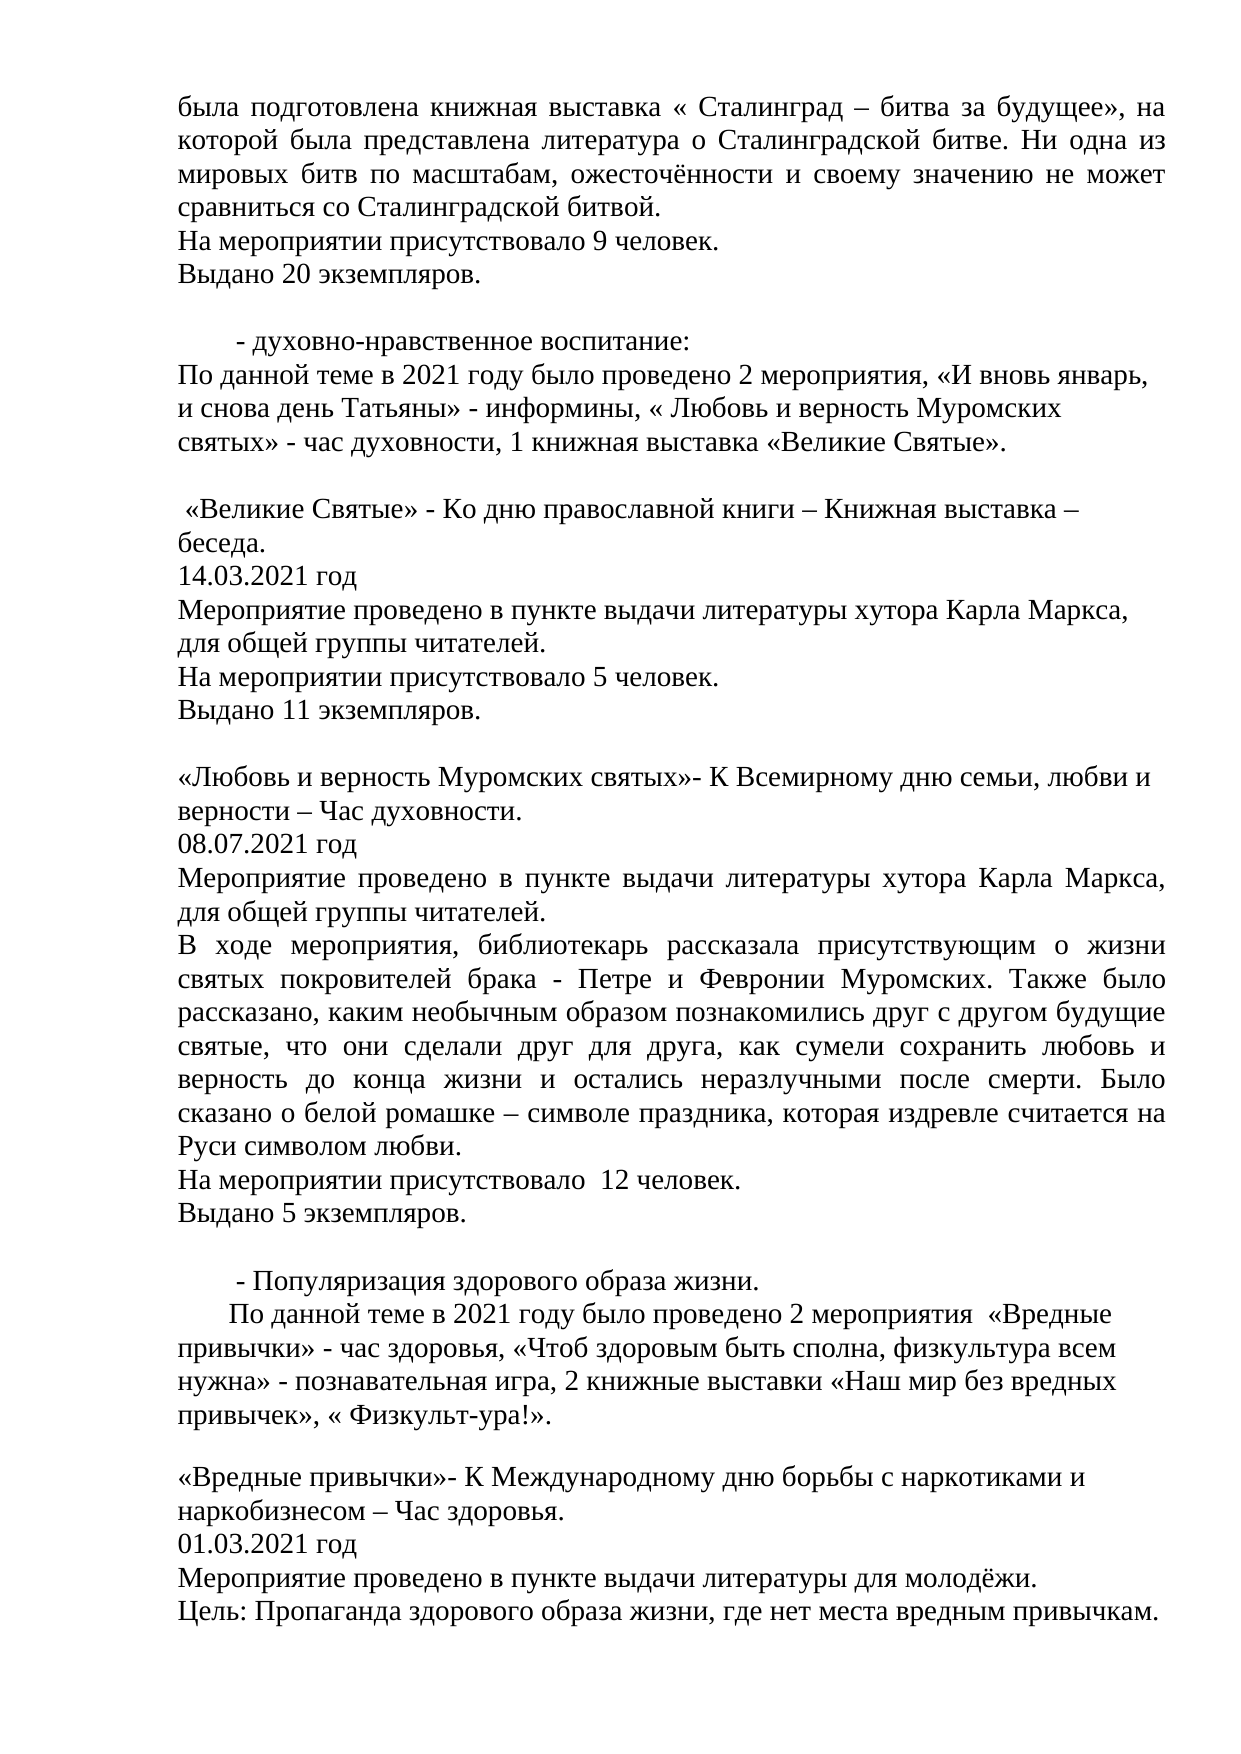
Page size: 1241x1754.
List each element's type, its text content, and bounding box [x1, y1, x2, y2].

text - Популяризация здорового образа жизни. [177, 1263, 1167, 1296]
text Выдано 11 экземпляров. [177, 692, 1167, 726]
text В ходе мероприятия, библиотекарь рассказала присутствующим о жизни святых покровителей брака - Петре и Февронии Муромских. Также было рассказано, каким необычным образом познакомились друг с другом будущие святые, что они сделали друг для друга, как сумели сохранить любовь и верность до конца жизни и остались неразлучными после смерти. Было сказано о белой ромашке – символе праздника, которая издревле считается на Руси символом любви. [177, 927, 1167, 1162]
text На мероприятии присутствовало 5 человек. [177, 659, 1167, 692]
text Цель: Пропаганда здорового образа жизни, где нет места вредным привычкам. [177, 1593, 1167, 1627]
text На мероприятии присутствовало 9 человек. [177, 223, 1167, 256]
text 01.03.2021 год [177, 1526, 1167, 1560]
text Мероприятие проведено в пункте выдачи литературы для молодёжи. [177, 1560, 1167, 1593]
text На мероприятии присутствовало 12 человек. [177, 1162, 1167, 1196]
text Мероприятие проведено в пункте выдачи литературы хутора Карла Маркса, для общей группы читателей. [177, 860, 1167, 927]
text - духовно-нравственное воспитание: [177, 323, 1167, 357]
text По данной теме в 2021 году было проведено 2 мероприятия «Вредные привычки» - час здоровья, «Чтоб здоровым быть сполна, физкультура всем нужна» - познавательная игра, 2 книжные выставки «Наш мир без вредных привычек», « Физкульт-ура!». [177, 1296, 1167, 1430]
text 14.03.2021 год [177, 558, 1167, 592]
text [177, 89, 1167, 223]
text Выдано 20 экземпляров. [177, 256, 1167, 290]
text «Любовь и верность Муромских святых»- К Всемирному дню семьи, любви и верности – Час духовности. [177, 759, 1167, 827]
text Мероприятие проведено в пункте выдачи литературы хутора Карла Маркса, для общей группы читателей. [177, 592, 1167, 659]
text «Великие Святые» - Ко дню православной книги – Книжная выставка – беседа. [177, 491, 1167, 558]
text По данной теме в 2021 году было проведено 2 мероприятия, «И вновь январь, и снова день Татьяны» - информины, « Любовь и верность Муромских святых» - час духовности, 1 книжная выставка «Великие Святые». [177, 357, 1167, 458]
text Выдано 5 экземпляров. [177, 1196, 1167, 1229]
text 08.07.2021 год [177, 827, 1167, 860]
text «Вредные привычки»- К Международному дню борьбы с наркотиками и наркобизнесом – Час здоровья. [177, 1459, 1167, 1526]
